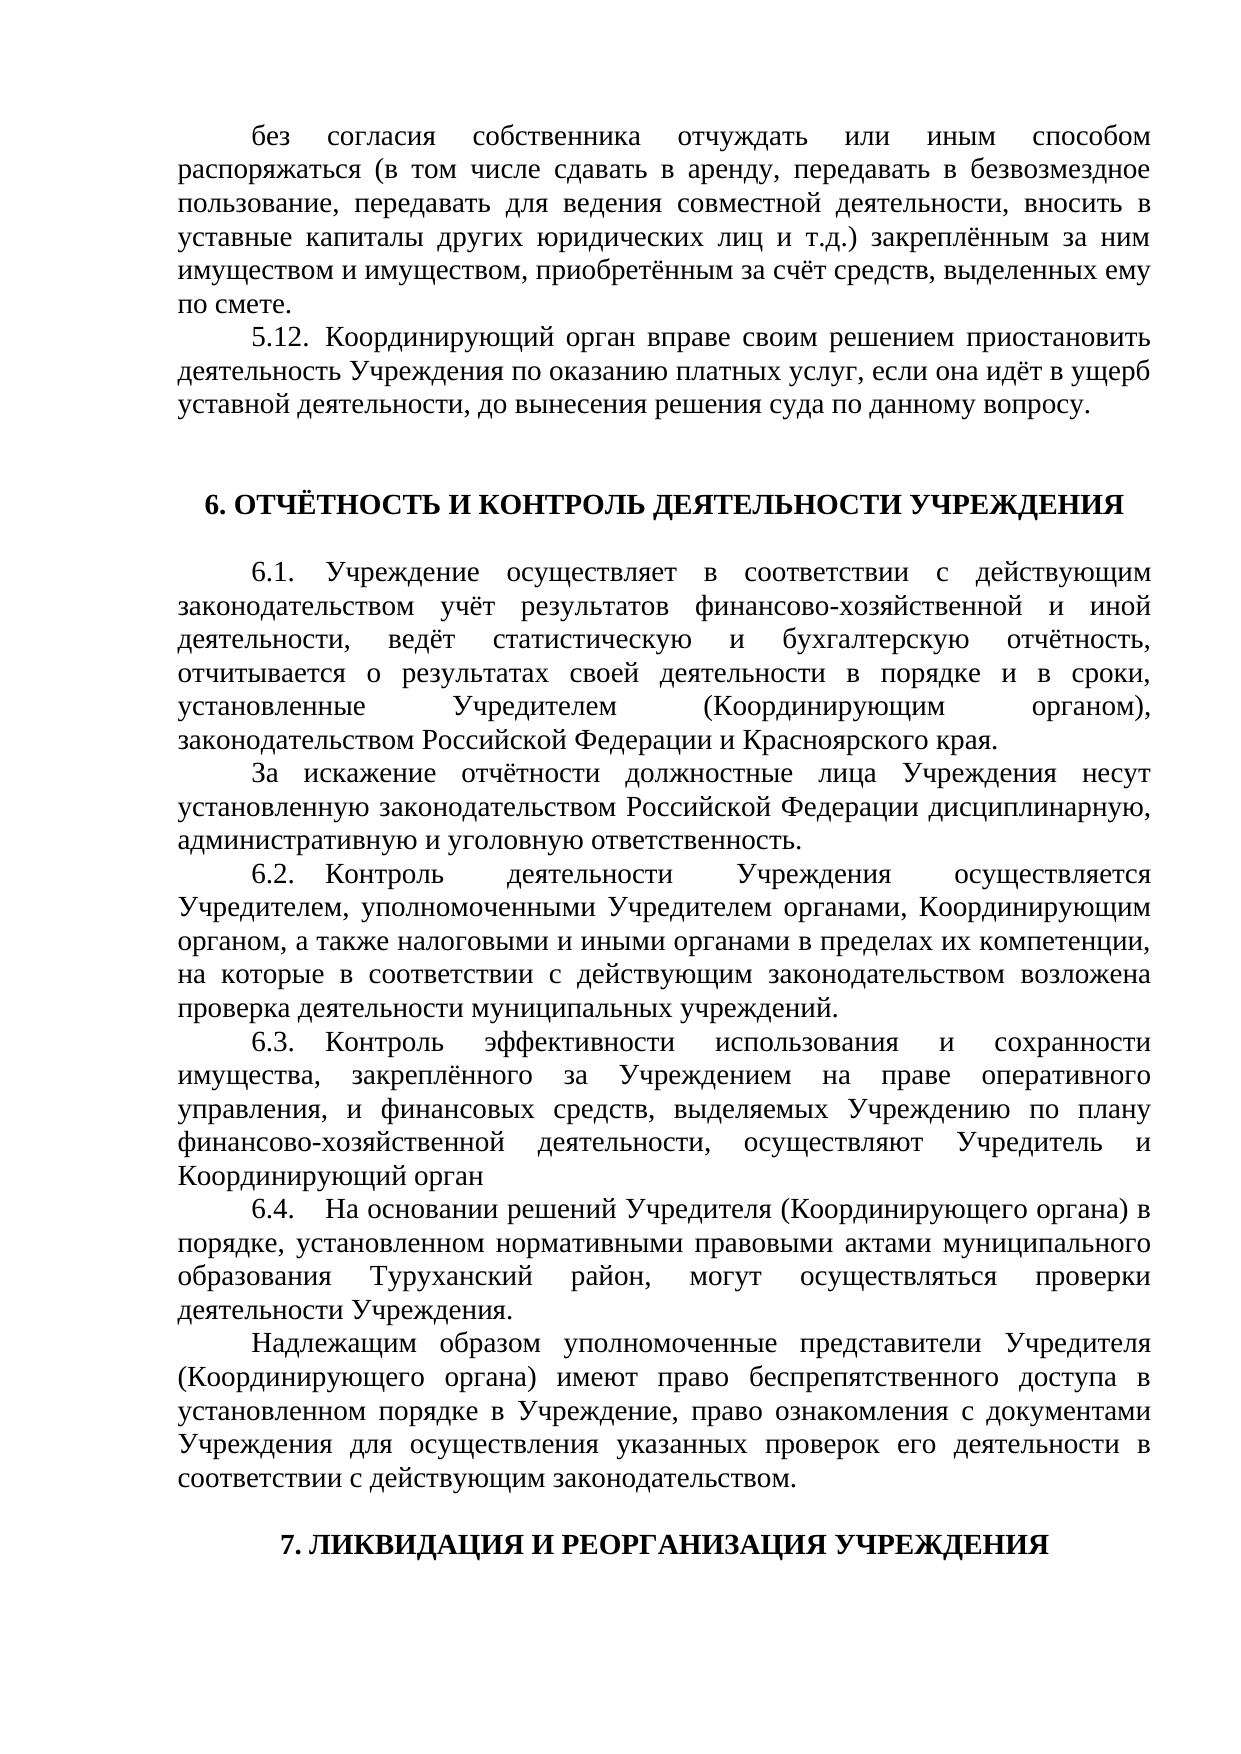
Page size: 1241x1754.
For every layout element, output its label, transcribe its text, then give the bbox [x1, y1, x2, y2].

text Надлежащим образом уполномоченные представители Учредителя (Координирующего органа) имеют право беспрепятственного доступа в установленном порядке в Учреждение, право ознакомления с документами Учреждения для осуществления указанных проверок его деятельности в соответствии с действующим законодательством. [177, 1326, 1152, 1493]
list На основании решений Учредителя (Координирующего органа) в порядке, установленном нормативными правовыми актами муниципального образования Туруханский район, могут осуществляться проверки деятельности Учреждения. [177, 1191, 1152, 1326]
text 7. ЛИКВИДАЦИЯ И РЕОРГАНИЗАЦИЯ УЧРЕЖДЕНИЯ [177, 1527, 1152, 1560]
text За искажение отчётности должностные лица Учреждения несут установленную законодательством Российской Федерации дисциплинарную, административную и уголовную ответственность. [177, 755, 1152, 856]
list Координирующий орган вправе своим решением приостановить деятельность Учреждения по оказанию платных услуг, если она идёт в ущерб уставной деятельности, до вынесения решения суда по данному вопросу. [177, 319, 1152, 420]
text 6. ОТЧЁТНОСТЬ И КОНТРОЛЬ ДЕЯТЕЛЬНОСТИ УЧРЕЖДЕНИЯ [177, 487, 1152, 521]
list Учреждение осуществляет в соответствии с действующим законодательством учёт результатов финансово-хозяйственной и иной деятельности, ведёт статистическую и бухгалтерскую отчётность, отчитывается о результатах своей деятельности в порядке и в сроки, установленные Учредителем (Координирующим органом), законодательством Российской Федерации и Красноярского края. [177, 554, 1152, 755]
text без согласия собственника отчуждать или иным способом распоряжаться (в том числе сдавать в аренду, передавать в безвозмездное пользование, передавать для ведения совместной деятельности, вносить в уставные капиталы других юридических лиц и т.д.) закреплённым за ним имуществом и имуществом, приобретённым за счёт средств, выделенных ему по смете. [177, 118, 1152, 319]
list Контроль эффективности использования и сохранности имущества, закреплённого за Учреждением на праве оперативного управления, и финансовых средств, выделяемых Учреждению по плану финансово-хозяйственной деятельности, осуществляют Учредитель и Координирующий орган [177, 1024, 1152, 1191]
list Контроль деятельности Учреждения осуществляется Учредителем, уполномоченными Учредителем органами, Координирующим органом, а также налоговыми и иными органами в пределах их компетенции, на которые в соответствии с действующим законодательством возложена проверка деятельности муниципальных учреждений. [177, 856, 1152, 1024]
